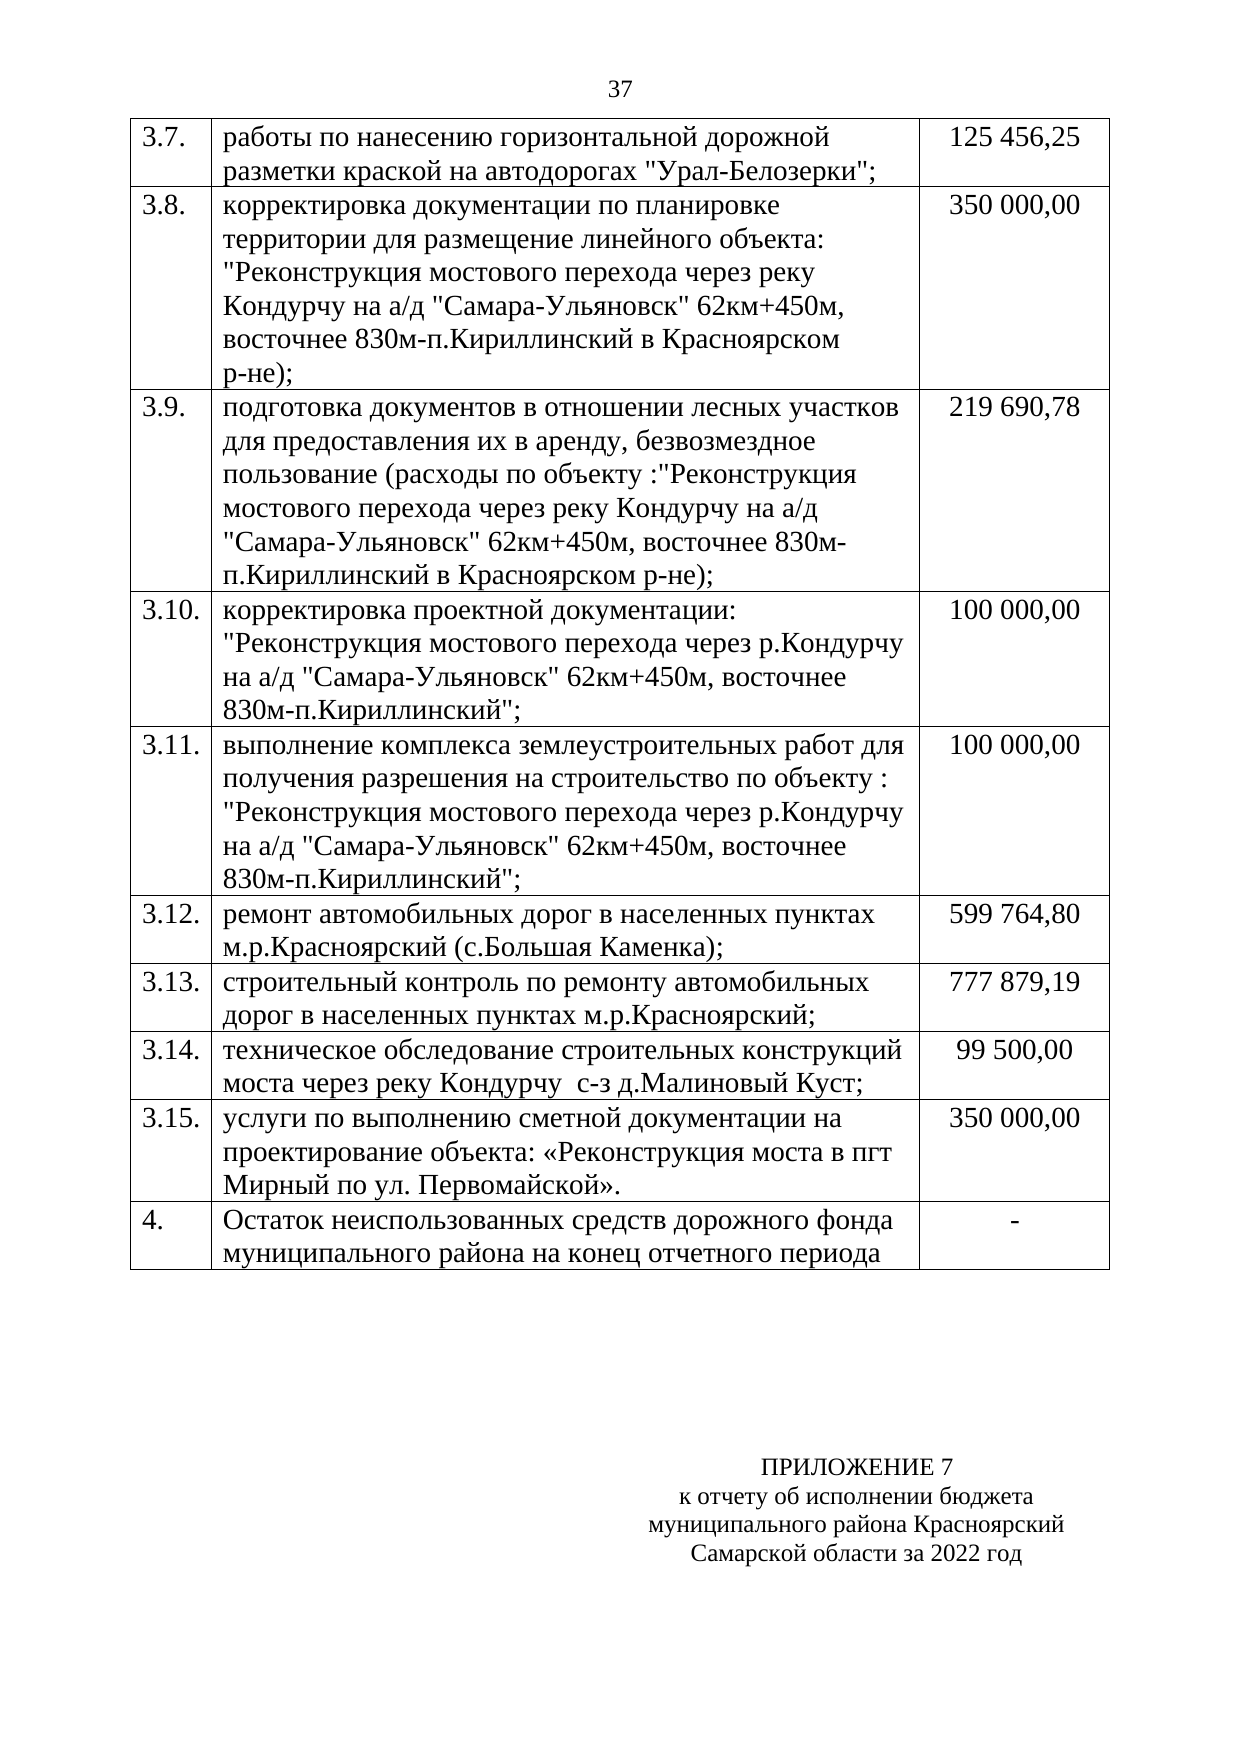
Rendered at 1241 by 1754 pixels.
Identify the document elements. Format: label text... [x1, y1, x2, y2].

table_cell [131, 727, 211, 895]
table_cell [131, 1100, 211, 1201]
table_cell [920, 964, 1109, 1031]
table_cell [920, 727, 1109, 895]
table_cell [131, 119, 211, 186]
text ПРИЛОЖЕНИЕ 7 [142, 1452, 1098, 1481]
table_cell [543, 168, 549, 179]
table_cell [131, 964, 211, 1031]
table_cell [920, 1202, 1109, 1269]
text муниципального района Красноярский [614, 1509, 1098, 1538]
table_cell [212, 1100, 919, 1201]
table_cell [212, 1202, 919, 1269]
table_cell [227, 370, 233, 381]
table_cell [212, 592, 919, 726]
text к отчету об исполнении бюджета [614, 1481, 1098, 1509]
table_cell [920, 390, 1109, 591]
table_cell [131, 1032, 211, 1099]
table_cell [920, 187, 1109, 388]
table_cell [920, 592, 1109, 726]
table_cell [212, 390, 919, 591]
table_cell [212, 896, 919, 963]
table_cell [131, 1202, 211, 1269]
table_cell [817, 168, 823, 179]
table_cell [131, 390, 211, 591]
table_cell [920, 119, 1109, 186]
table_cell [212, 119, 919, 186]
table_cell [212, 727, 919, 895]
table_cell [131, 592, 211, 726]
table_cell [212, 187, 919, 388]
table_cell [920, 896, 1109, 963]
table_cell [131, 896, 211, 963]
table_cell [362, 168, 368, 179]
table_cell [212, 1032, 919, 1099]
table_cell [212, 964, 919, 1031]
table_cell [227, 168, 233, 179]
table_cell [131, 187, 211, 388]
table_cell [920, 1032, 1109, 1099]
text Самарской области за 2022 год [614, 1538, 1098, 1567]
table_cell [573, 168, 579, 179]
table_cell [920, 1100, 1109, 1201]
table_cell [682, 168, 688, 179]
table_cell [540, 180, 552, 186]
